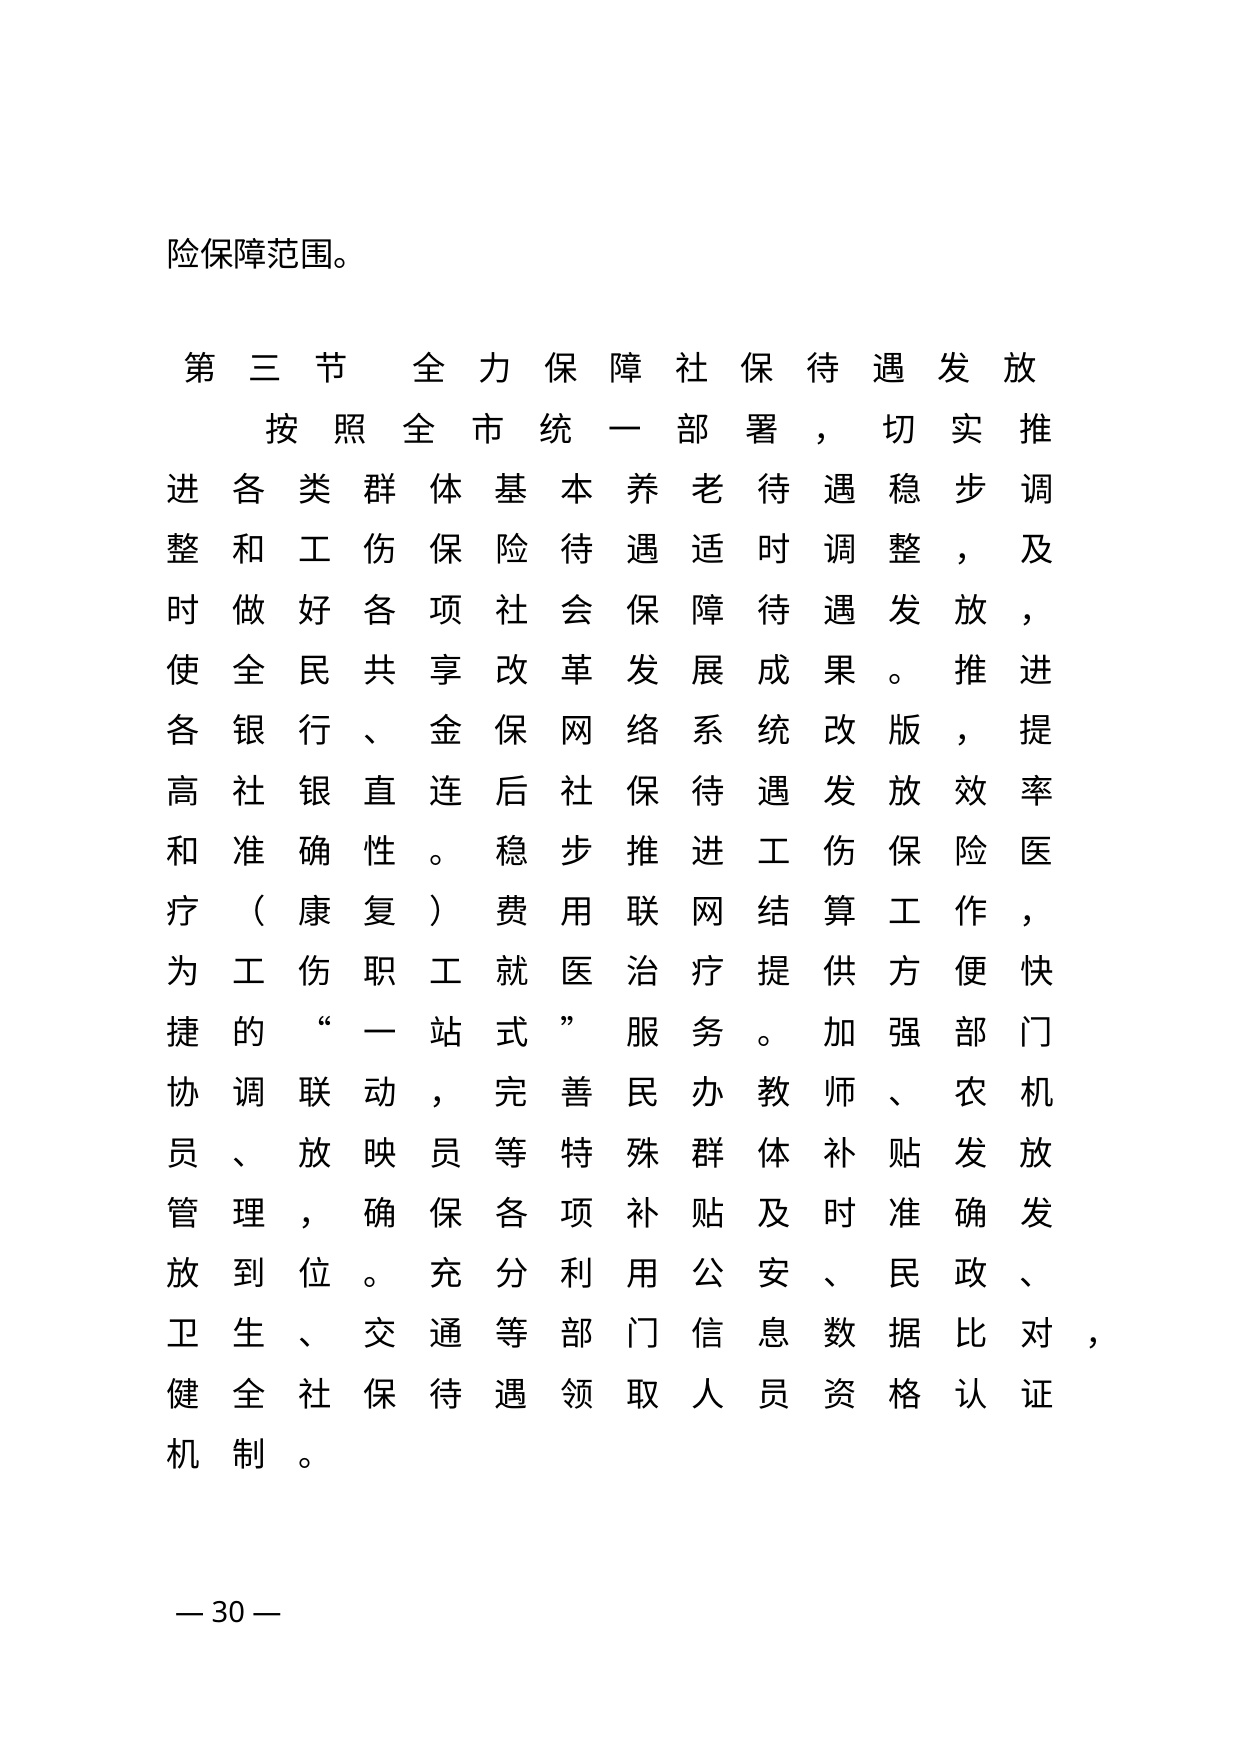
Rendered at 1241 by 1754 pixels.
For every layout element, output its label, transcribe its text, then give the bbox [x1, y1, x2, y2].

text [167, 219, 1085, 278]
text 按照全市统一部署，切实推进各类群体基本养老待遇稳步调整和工伤保险待遇适时调整，及时做好各项社会保障待遇发放，使全民共享改革发展成果。推进各银行、金保网络系统改版，提高社银直连后社保待遇发放效率和准确性。稳步推进工伤保险医疗（康复）费用联网结算工作，为工伤职工就医治疗提供方便快捷的“一站式”服务。加强部门协调联动，完善民办教师、农机员、放映员等特殊群体补贴发放管理，确保各项补贴及时准确发放到位。充分利用公安、民政、卫生、交通等部门信息数据比对，健全社保待遇领取人员资格认证机制。 [167, 396, 1085, 1482]
text 第三节 全力保障社保待遇发放 [167, 336, 1085, 396]
